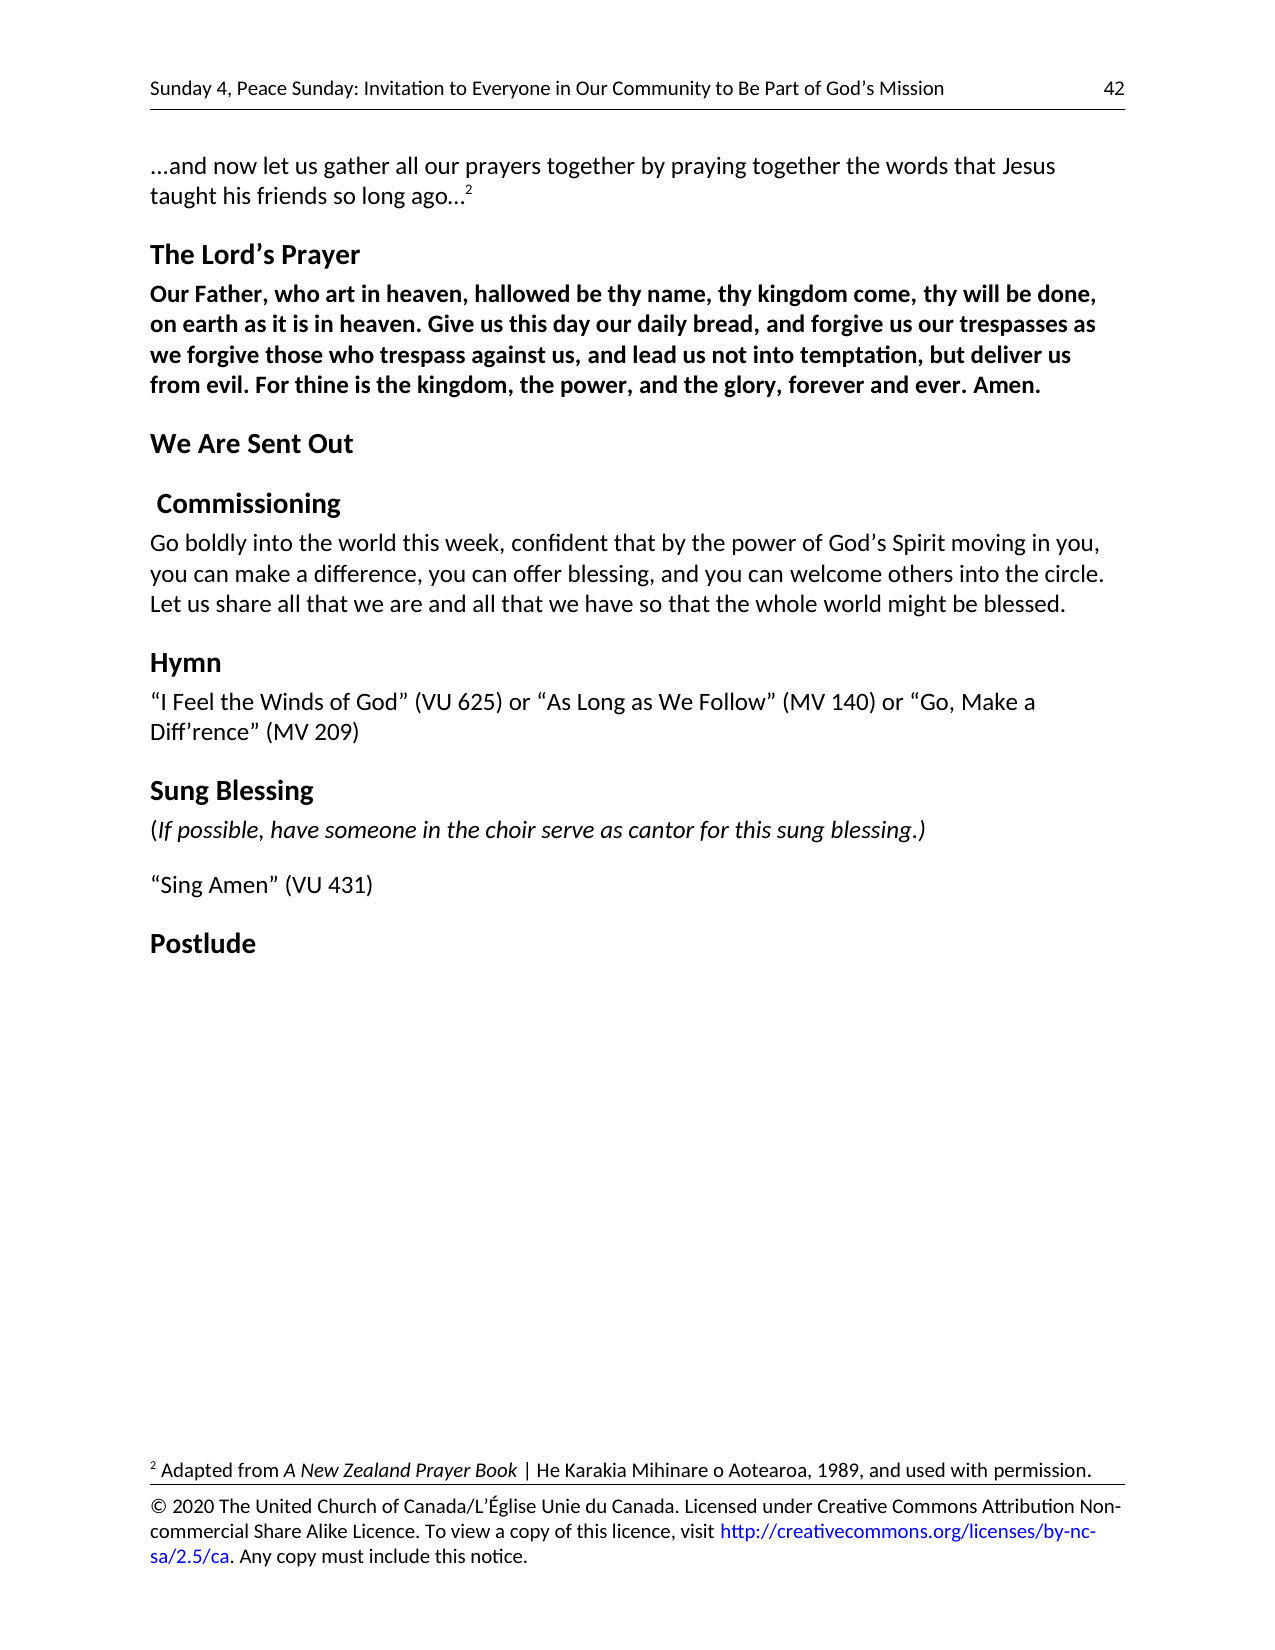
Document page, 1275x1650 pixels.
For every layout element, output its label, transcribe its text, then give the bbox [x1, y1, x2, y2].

text (If possible, have someone in the choir serve as cantor for this sung blessing.) [150, 814, 1125, 844]
subtitle Hymn [150, 644, 1125, 680]
subtitle Commissioning [150, 486, 1125, 521]
subtitle Postlude [150, 925, 1125, 961]
subtitle We Are Sent Out [150, 425, 1125, 461]
subtitle The Lord’s Prayer [150, 236, 1125, 272]
subtitle Sung Blessing [150, 772, 1125, 808]
text Our Father, who art in heaven, hallowed be thy name, thy kingdom come, thy will be done, on earth as it is in heaven. Give us this day our daily bread, and forgive us our trespasses as we forgive those who trespass against us, and lead us not into temptation, but deliver us from evil. For thine is the kingdom, the power, and the glory, forever and ever. Amen. [150, 278, 1125, 400]
text “I Feel the Winds of God” (VU 625) or “As Long as We Follow” (MV 140) or “Go, Make a Diff’rence” (MV 209) [150, 686, 1125, 747]
text ...and now let us gather all our prayers together by praying together the words that Jesus taught his friends so long ago… [150, 150, 1125, 211]
text “Sing Amen” (VU 431) [150, 869, 1125, 900]
text Go boldly into the world this week, confident that by the power of God’s Spirit moving in you, you can make a difference, you can offer blessing, and you can welcome others into the circle. Let us share all that we are and all that we have so that the whole world might be blessed. [150, 527, 1125, 619]
